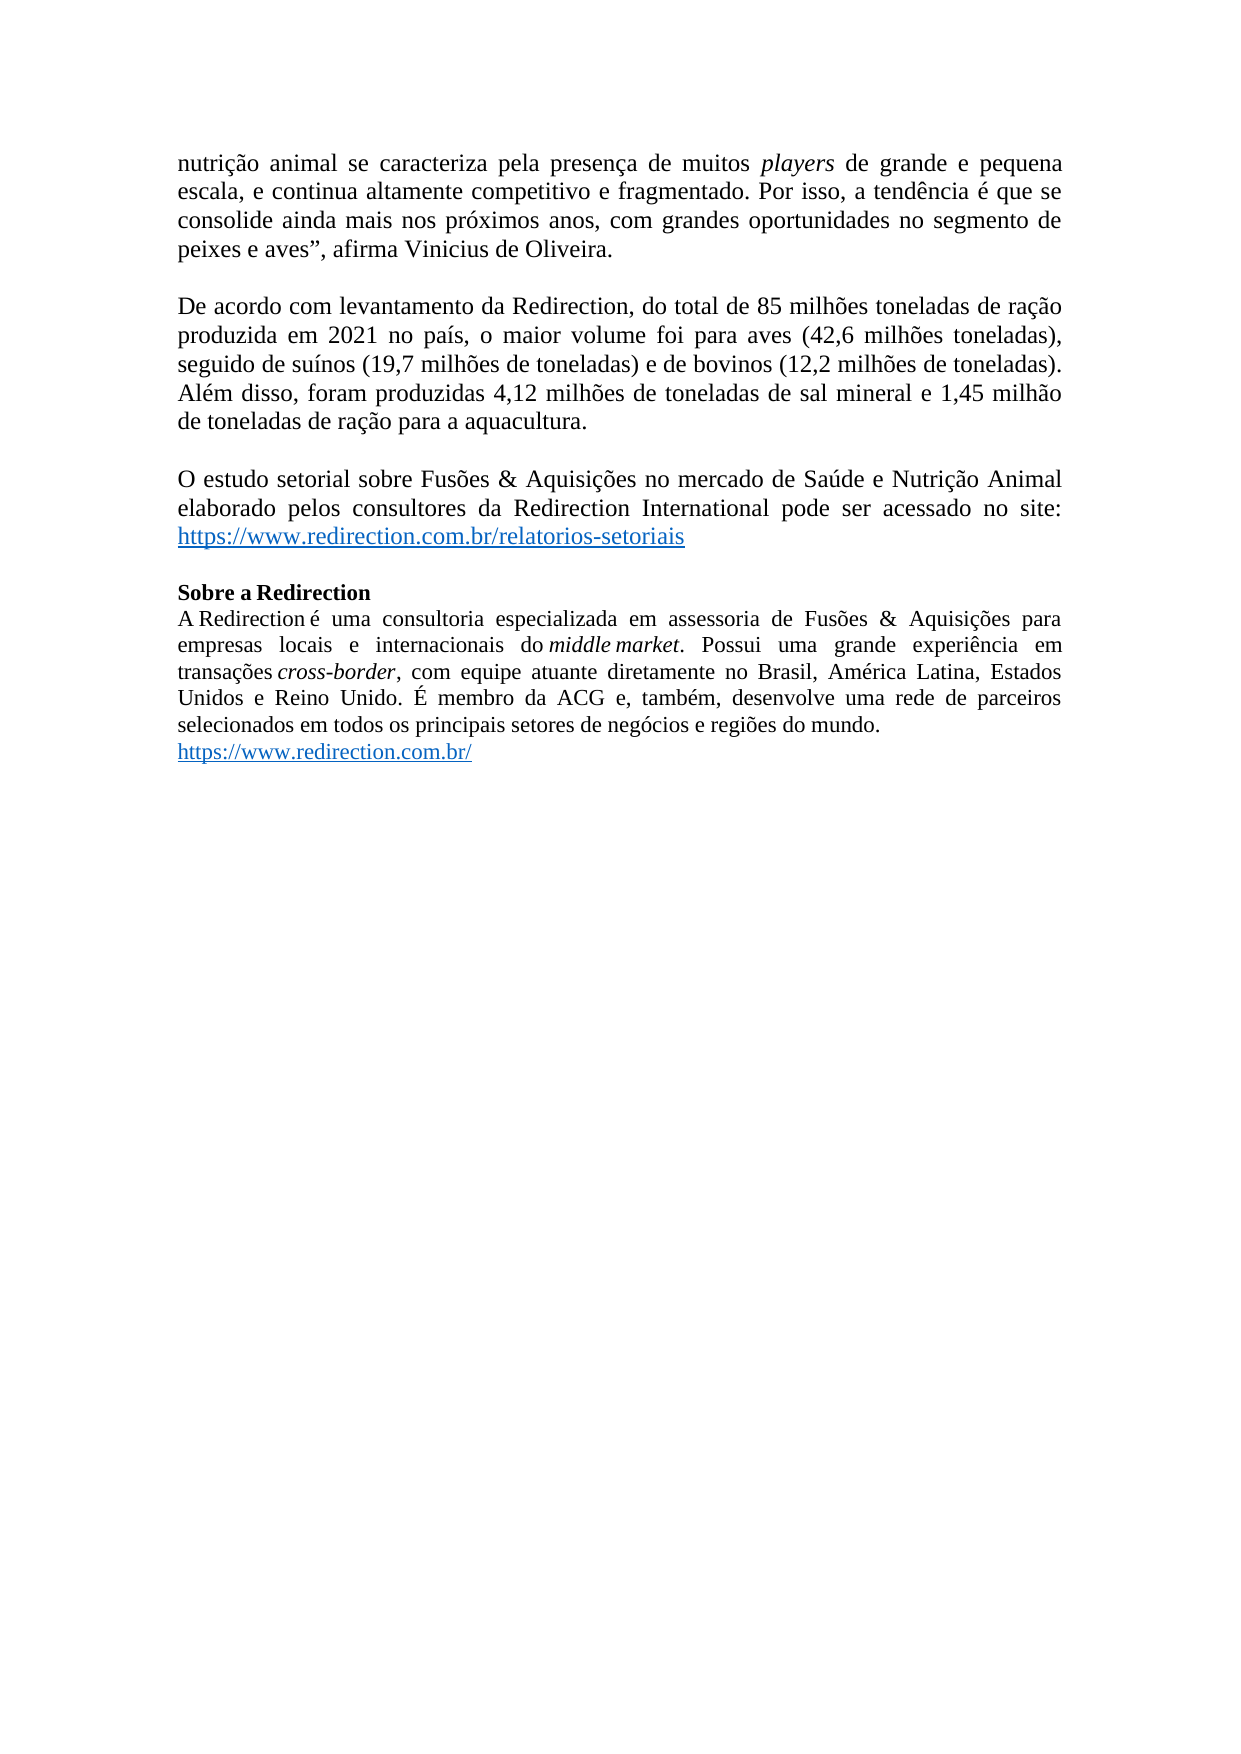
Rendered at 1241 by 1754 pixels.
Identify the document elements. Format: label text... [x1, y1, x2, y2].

text O estudo setorial sobre Fusões & Aquisições no mercado de Saúde e Nutrição Animal elaborado pelos consultores da Redirection International pode ser acessado no site: https://www.redirection.com.br/relatorios-setoriais [177, 464, 1063, 550]
text A Redirection é uma consultoria especializada em assessoria de Fusões & Aquisições para empresas locais e internacionais do middle market. Possui uma grande experiência em transações cross-border, com equipe atuante diretamente no Brasil, América Latina, Estados Unidos e Reino Unido. É membro da ACG e, também, desenvolve uma rede de parceiros selecionados em todos os principais setores de negócios e regiões do mundo. [177, 605, 1063, 737]
text Sobre a Redirection [177, 579, 1063, 605]
text https://www.redirection.com.br/ [177, 737, 1063, 765]
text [177, 148, 1063, 263]
text De acordo com levantamento da Redirection, do total de 85 milhões toneladas de ração produzida em 2021 no país, o maior volume foi para aves (42,6 milhões toneladas), seguido de suínos (19,7 milhões de toneladas) e de bovinos (12,2 milhões de toneladas). Além disso, foram produzidas 4,12 milhões de toneladas de sal mineral e 1,45 milhão de toneladas de ração para a aquacultura. [177, 291, 1063, 435]
